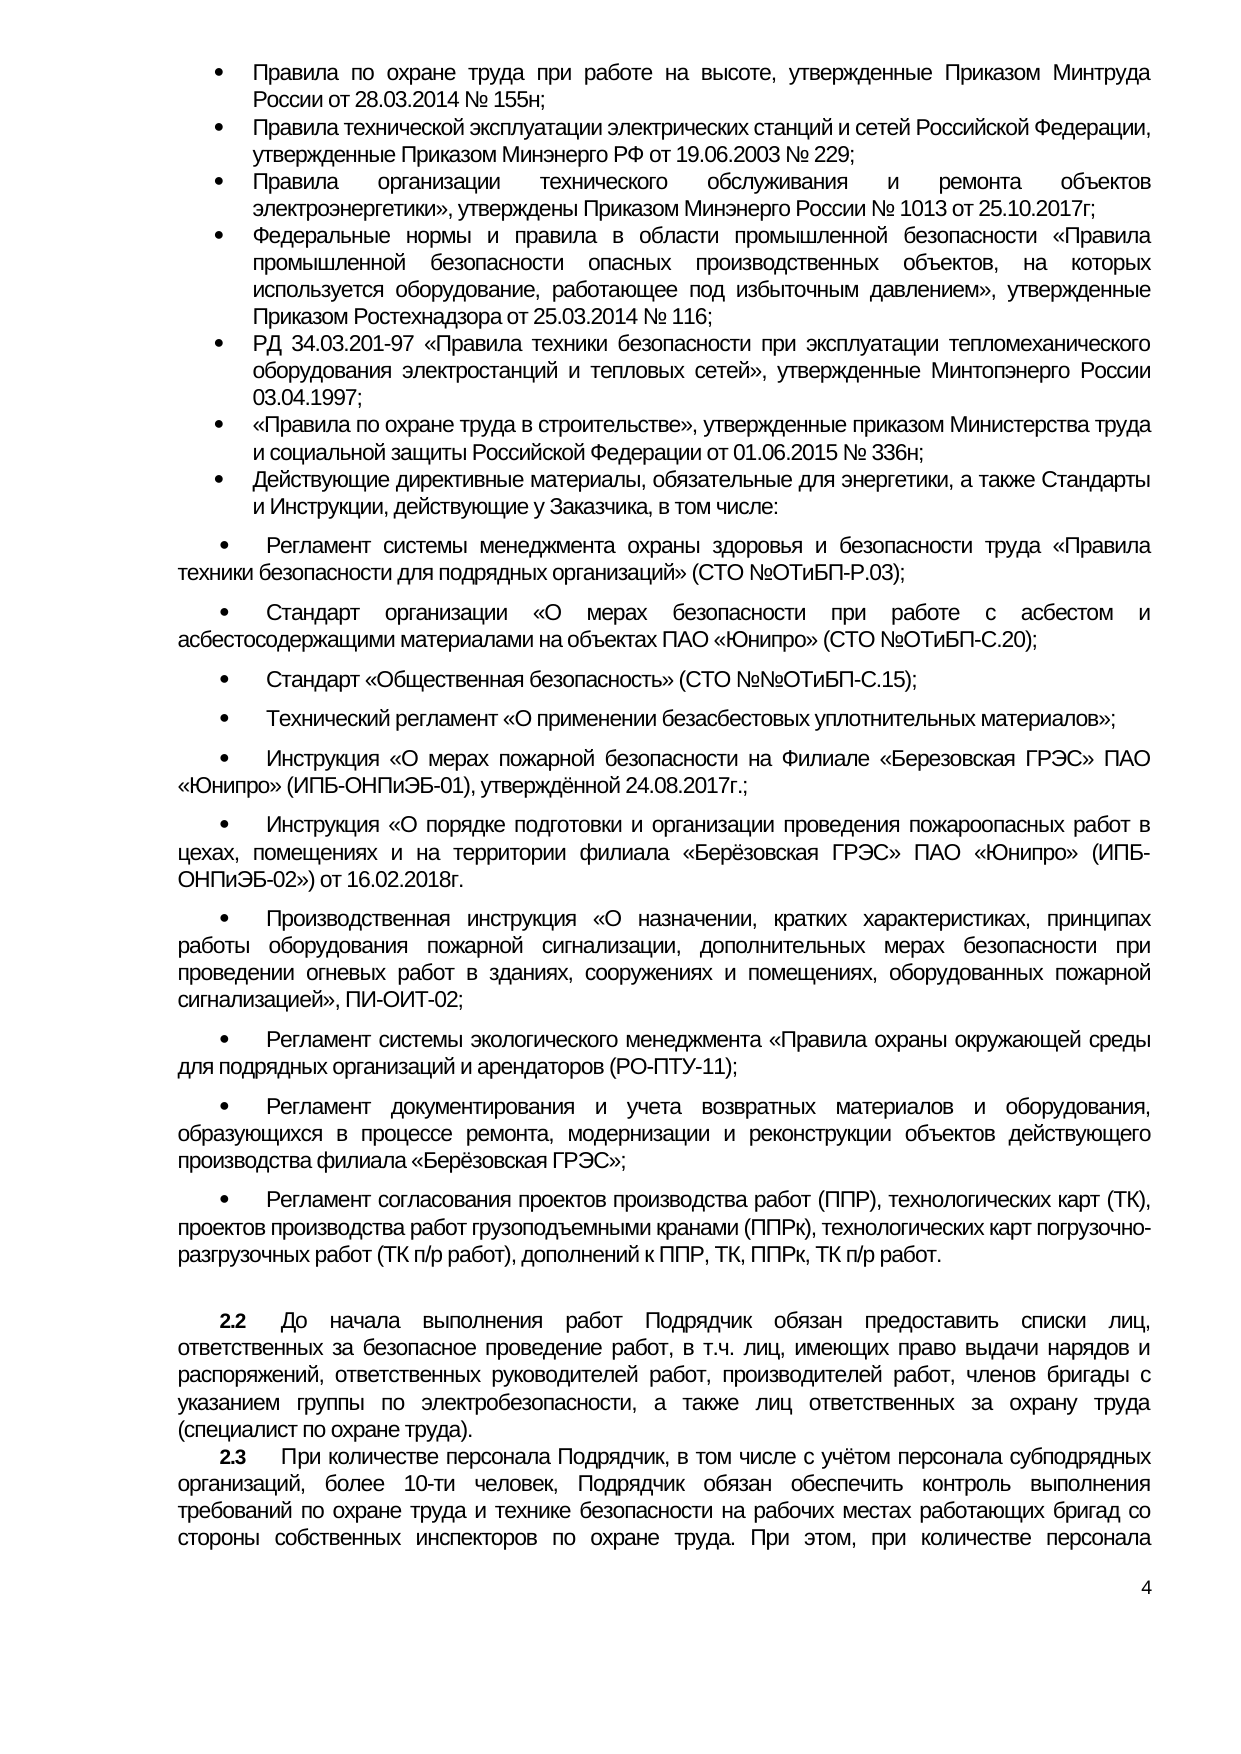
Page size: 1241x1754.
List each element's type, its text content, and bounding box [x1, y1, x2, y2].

list Инструкция «О порядке подготовки и организации проведения пожароопасных работ в цехах, помещениях и на территории филиала «Берёзовская ГРЭС» ПАО «Юнипро» (ИПБ-ОНПиЭБ-02») от 16.02.2018г. [177, 811, 1152, 892]
list Правила по охране труда при работе на высоте, утвержденные Приказом Минтруда России от 28.03.2014 № 155н; [215, 59, 1152, 113]
list РД 34.03.201-97 «Правила техники безопасности при эксплуатации тепломеханического оборудования электростанций и тепловых сетей», утвержденные Минтопэнерго России 03.04.1997; [215, 330, 1152, 411]
list Стандарт «Общественная безопасность» (СТО №№ОТиБП-С.15); [177, 665, 1152, 692]
list Производственная инструкция «О назначении, кратких характеристиках, принципах работы оборудования пожарной сигнализации, дополнительных мерах безопасности при проведении огневых работ в зданиях, сооружениях и помещениях, оборудованных пожарной сигнализацией», ПИ-ОИТ-02; [177, 905, 1152, 1013]
list Регламент согласования проектов производства работ (ППР), технологических карт (ТК), проектов производства работ грузоподъемными кранами (ППРк), технологических карт погрузочно-разгрузочных работ (ТК п/р работ), дополнений к ППР, ТК, ППРк, ТК п/р работ. [177, 1186, 1152, 1267]
list Регламент системы экологического менеджмента «Правила охраны окружающей среды для подрядных организаций и арендаторов (РО-ПТУ-11); [177, 1026, 1152, 1080]
list Регламент системы менеджмента охраны здоровья и безопасности труда «Правила техники безопасности для подрядных организаций» (СТО №ОТиБП-Р.03); [177, 532, 1152, 586]
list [177, 1442, 1152, 1551]
list Регламент документирования и учета возвратных материалов и оборудования, образующихся в процессе ремонта, модернизации и реконструкции объектов действующего производства филиала «Берёзовская ГРЭС»; [177, 1092, 1152, 1174]
list До начала выполнения работ Подрядчик обязан предоставить списки лиц, ответственных за безопасное проведение работ, в т.ч. лиц, имеющих право выдачи нарядов и распоряжений, ответственных руководителей работ, производителей работ, членов бригады с указанием группы по электробезопасности, а также лиц ответственных за охрану труда (специалист по охране труда). [177, 1307, 1152, 1442]
list «Правила по охране труда в строительстве», утвержденные приказом Министерства труда и социальной защиты Российской Федерации от 01.06.2015 № 336н; [215, 411, 1152, 465]
list Действующие директивные материалы, обязательные для энергетики, а также Стандарты и Инструкции, действующие у Заказчика, в том числе: [215, 465, 1152, 519]
list Инструкция «О мерах пожарной безопасности на Филиале «Березовская ГРЭС» ПАО «Юнипро» (ИПБ-ОНПиЭБ-01), утверждённой 24.08.2017г.; [177, 744, 1152, 799]
list Правила технической эксплуатации электрических станций и сетей Российской Федерации, утвержденные Приказом Минэнерго РФ от 19.06.2003 № 229; [215, 113, 1152, 167]
list Правила организации технического обслуживания и ремонта объектов электроэнергетики», утверждены Приказом Минэнерго России № 1013 от 25.10.2017г; [215, 167, 1152, 222]
list Технический регламент «О применении безасбестовых уплотнительных материалов»; [177, 705, 1152, 732]
list Стандарт организации «О мерах безопасности при работе с асбестом и асбестосодержащими материалами на объектах ПАО «Юнипро» (СТО №ОТиБП-С.20); [177, 599, 1152, 653]
list Федеральные нормы и правила в области промышленной безопасности «Правила промышленной безопасности опасных производственных объектов, на которых используется оборудование, работающее под избыточным давлением», утвержденные Приказом Ростехнадзора от 25.03.2014 № 116; [215, 222, 1152, 330]
